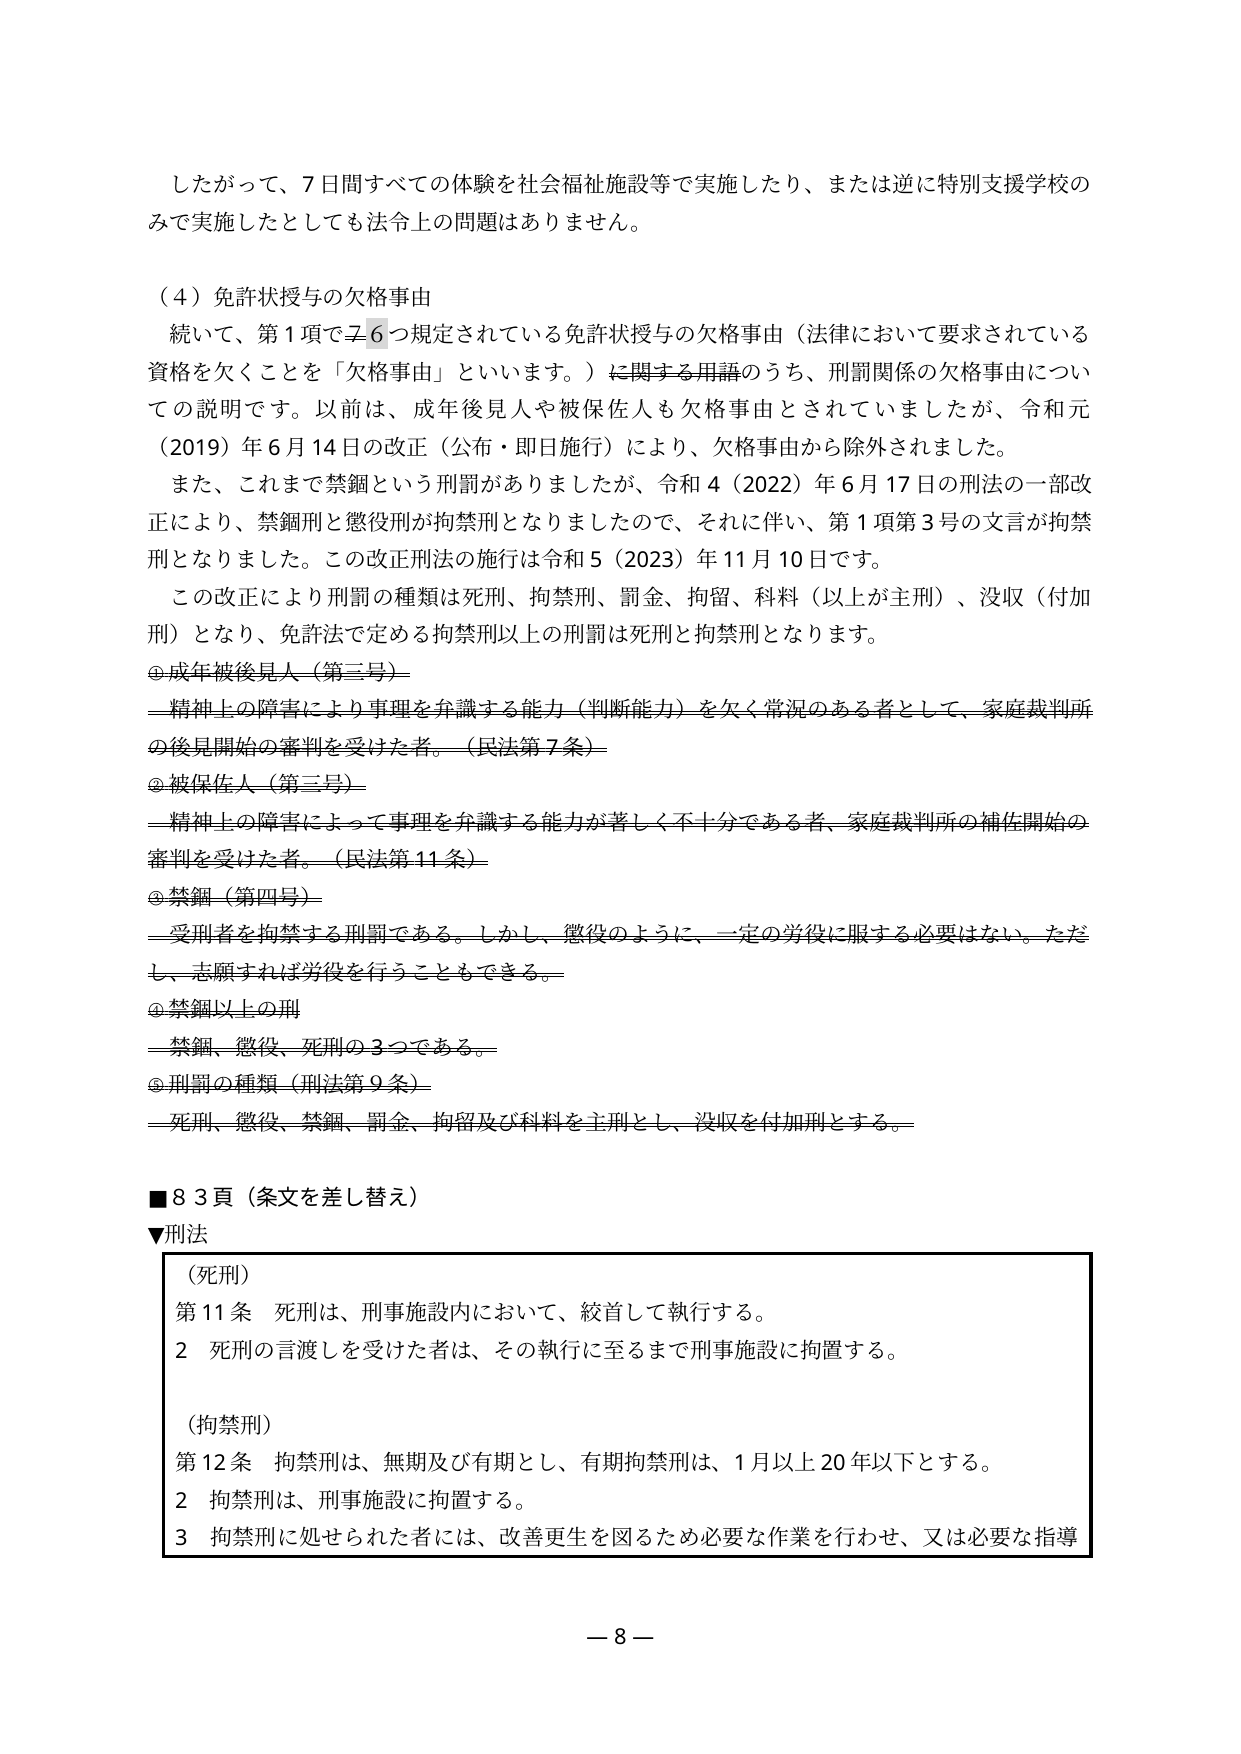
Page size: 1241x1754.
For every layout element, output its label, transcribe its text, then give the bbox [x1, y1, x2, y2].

text ■８３頁（条文を差し替え） [148, 1177, 1092, 1214]
text また、これまで禁錮という刑罰がありましたが、令和4（2022）年6月17日の刑法の一部改正により、禁錮刑と懲役刑が拘禁刑となりましたので、それに伴い、第1項第3号の文言が拘禁刑となりました。この改正刑法の施行は令和5（2023）年11月10日です。 [148, 464, 1092, 577]
text この改正により刑罰の種類は死刑、拘禁刑、罰金、拘留、科料（以上が主刑）、没収（付加刑）となり、免許法で定める拘禁刑以上の刑罰は死刑と拘禁刑となります。 [148, 577, 1092, 652]
text 受刑者を拘禁する刑罰である。しかし、懲役のように、一定の労役に服する必要はない。ただし、志願すれば労役を行うこともできる。 [148, 914, 1092, 989]
text 続いて、第1項で７６つ規定されている免許状授与の欠格事由（法律において要求されている資格を欠くことを「欠格事由」といいます。）に関する用語のうち、刑罰関係の欠格事由についての説明です。以前は、成年後見人や被保佐人も欠格事由とされていましたが、令和元（2019）年6月14日の改正（公布・即日施行）により、欠格事由から除外されました。 [148, 314, 1092, 464]
text したがって、7日間すべての体験を社会福祉施設等で実施したり、または逆に特別支援学校のみで実施したとしても法令上の問題はありません。 [148, 164, 1092, 239]
text ⑤刑罰の種類（刑法第９条） [148, 1064, 1092, 1102]
text 死刑、懲役、禁錮、罰金、拘留及び科料を主刑とし、没収を付加刑とする。 [148, 1102, 1092, 1139]
text 禁錮、懲役、死刑の3つである。 [148, 1027, 1092, 1064]
text ②被保佐人（第三号） [148, 764, 1092, 802]
text ①成年被後見人（第三号） [148, 652, 1092, 689]
text ④禁錮以上の刑 [148, 989, 1092, 1027]
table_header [165, 1255, 1089, 1555]
text ▼刑法 [148, 1214, 1092, 1252]
text ③禁錮（第四号） [148, 877, 1092, 914]
text 精神上の障害によって事理を弁識する能力が著しく不十分である者、家庭裁判所の補佐開始の審判を受けた者。（民法第11条） [148, 802, 1092, 877]
text （４）免許状授与の欠格事由 [148, 277, 1092, 314]
text 精神上の障害により事理を弁識する能力（判断能力）を欠く常況のある者として、家庭裁判所の後見開始の審判を受けた者。（民法第7条） [148, 689, 1092, 711]
text 精神上の障害により事理を弁識する能力（判断能力）を欠く常況のある者として、家庭裁判所の後見開始の審判を受けた者。（民法第7条） [148, 715, 1092, 764]
